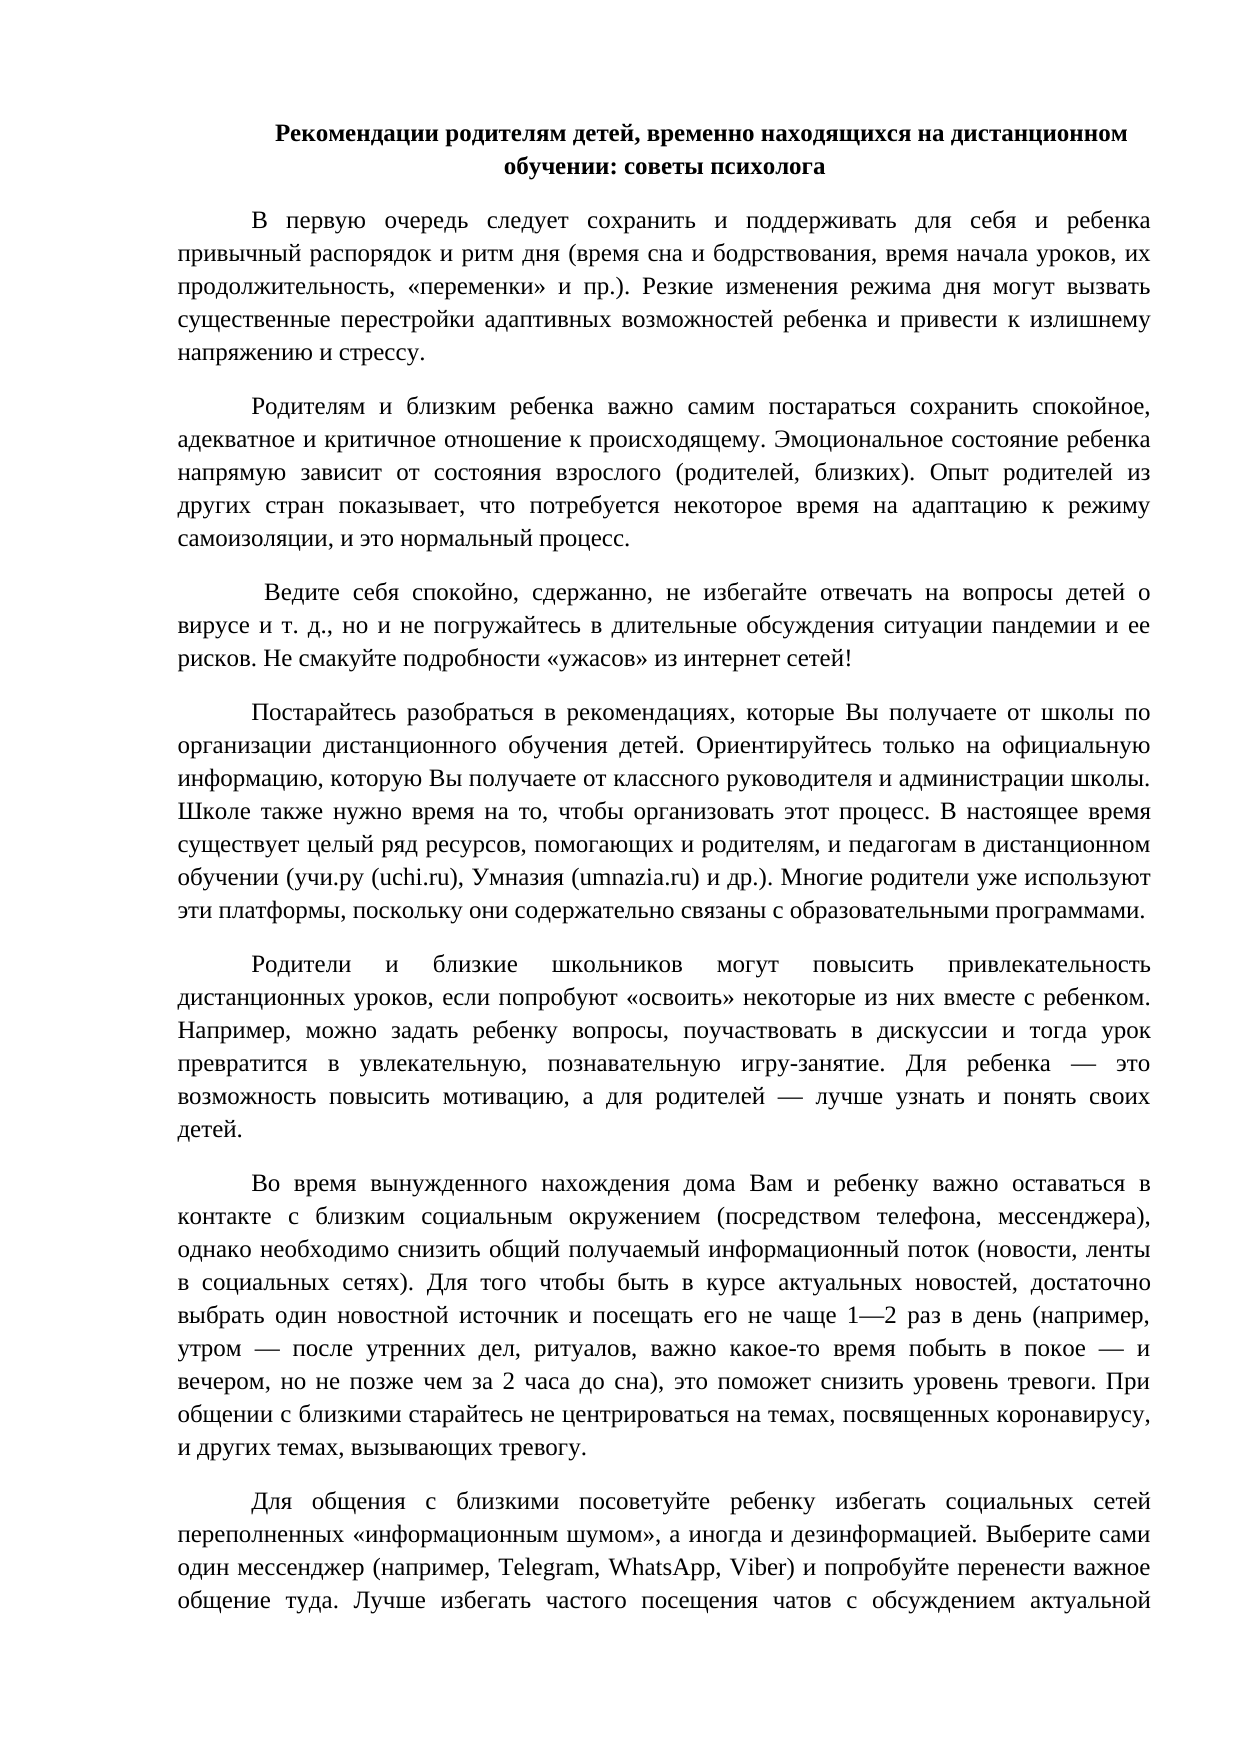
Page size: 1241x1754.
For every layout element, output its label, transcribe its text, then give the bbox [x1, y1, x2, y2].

text Ведите себя спокойно, сдержанно, не избегайте отвечать на вопросы детей о вирусе и т. д., но и не погружайтесь в длительные обсуждения ситуации пандемии и ее рисков. Не смакуйте подробности «ужасов» из интернет сетей! [177, 577, 1152, 672]
text В первую очередь следует сохранить и поддерживать для себя и ребенка привычный распорядок и ритм дня (время сна и бодрствования, время начала уроков, их продолжительность, «переменки» и пр.). Резкие изменения режима дня могут вызвать существенные перестройки адаптивных возможностей ребенка и привести к излишнему напряжению и стрессу. [177, 205, 1152, 366]
text Родители и близкие школьников могут повысить привлекательность дистанционных уроков, если попробуют «освоить» некоторые из них вместе с ребенком. Например, можно задать ребенку вопросы, поучаствовать в дискуссии и тогда урок превратится в увлекательную, познавательную игру-занятие. Для ребенка — это возможность повысить мотивацию, а для родителей — лучше узнать и понять своих детей. [177, 949, 1152, 1143]
text Рекомендации родителям детей, временно находящихся на дистанционном обучении: советы психолога [177, 118, 1152, 180]
text Постарайтесь разобраться в рекомендациях, которые Вы получаете от школы по организации дистанционного обучения детей. Ориентируйтесь только на официальную информацию, которую Вы получаете от классного руководителя и администрации школы. Школе также нужно время на то, чтобы организовать этот процесс. В настоящее время существует целый ряд ресурсов, помогающих и родителям, и педагогам в дистанционном обучении (учи.ру (uchi.ru), Умназия (umnazia.ru) и др.). Многие родители уже используют эти платформы, поскольку они содержательно связаны с образовательными программами. [177, 697, 1152, 924]
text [177, 1486, 1152, 1613]
text Родителям и близким ребенка важно самим постараться сохранить спокойное, адекватное и критичное отношение к происходящему. Эмоциональное состояние ребенка напрямую зависит от состояния взрослого (родителей, близких). Опыт родителей из других стран показывает, что потребуется некоторое время на адаптацию к режиму самоизоляции, и это нормальный процесс. [177, 391, 1152, 552]
text Во время вынужденного нахождения дома Вам и ребенку важно оставаться в контакте с близким социальным окружением (посредством телефона, мессенджера), однако необходимо снизить общий получаемый информационный поток (новости, ленты в социальных сетях). Для того чтобы быть в курсе актуальных новостей, достаточно выбрать один новостной источник и посещать его не чаще 1—2 раз в день (например, утром — после утренних дел, ритуалов, важно какое-то время побыть в покое — и вечером, но не позже чем за 2 часа до сна), это поможет снизить уровень тревоги. При общении с близкими старайтесь не центрироваться на темах, посвященных коронавирусу, и других темах, вызывающих тревогу. [177, 1168, 1152, 1461]
